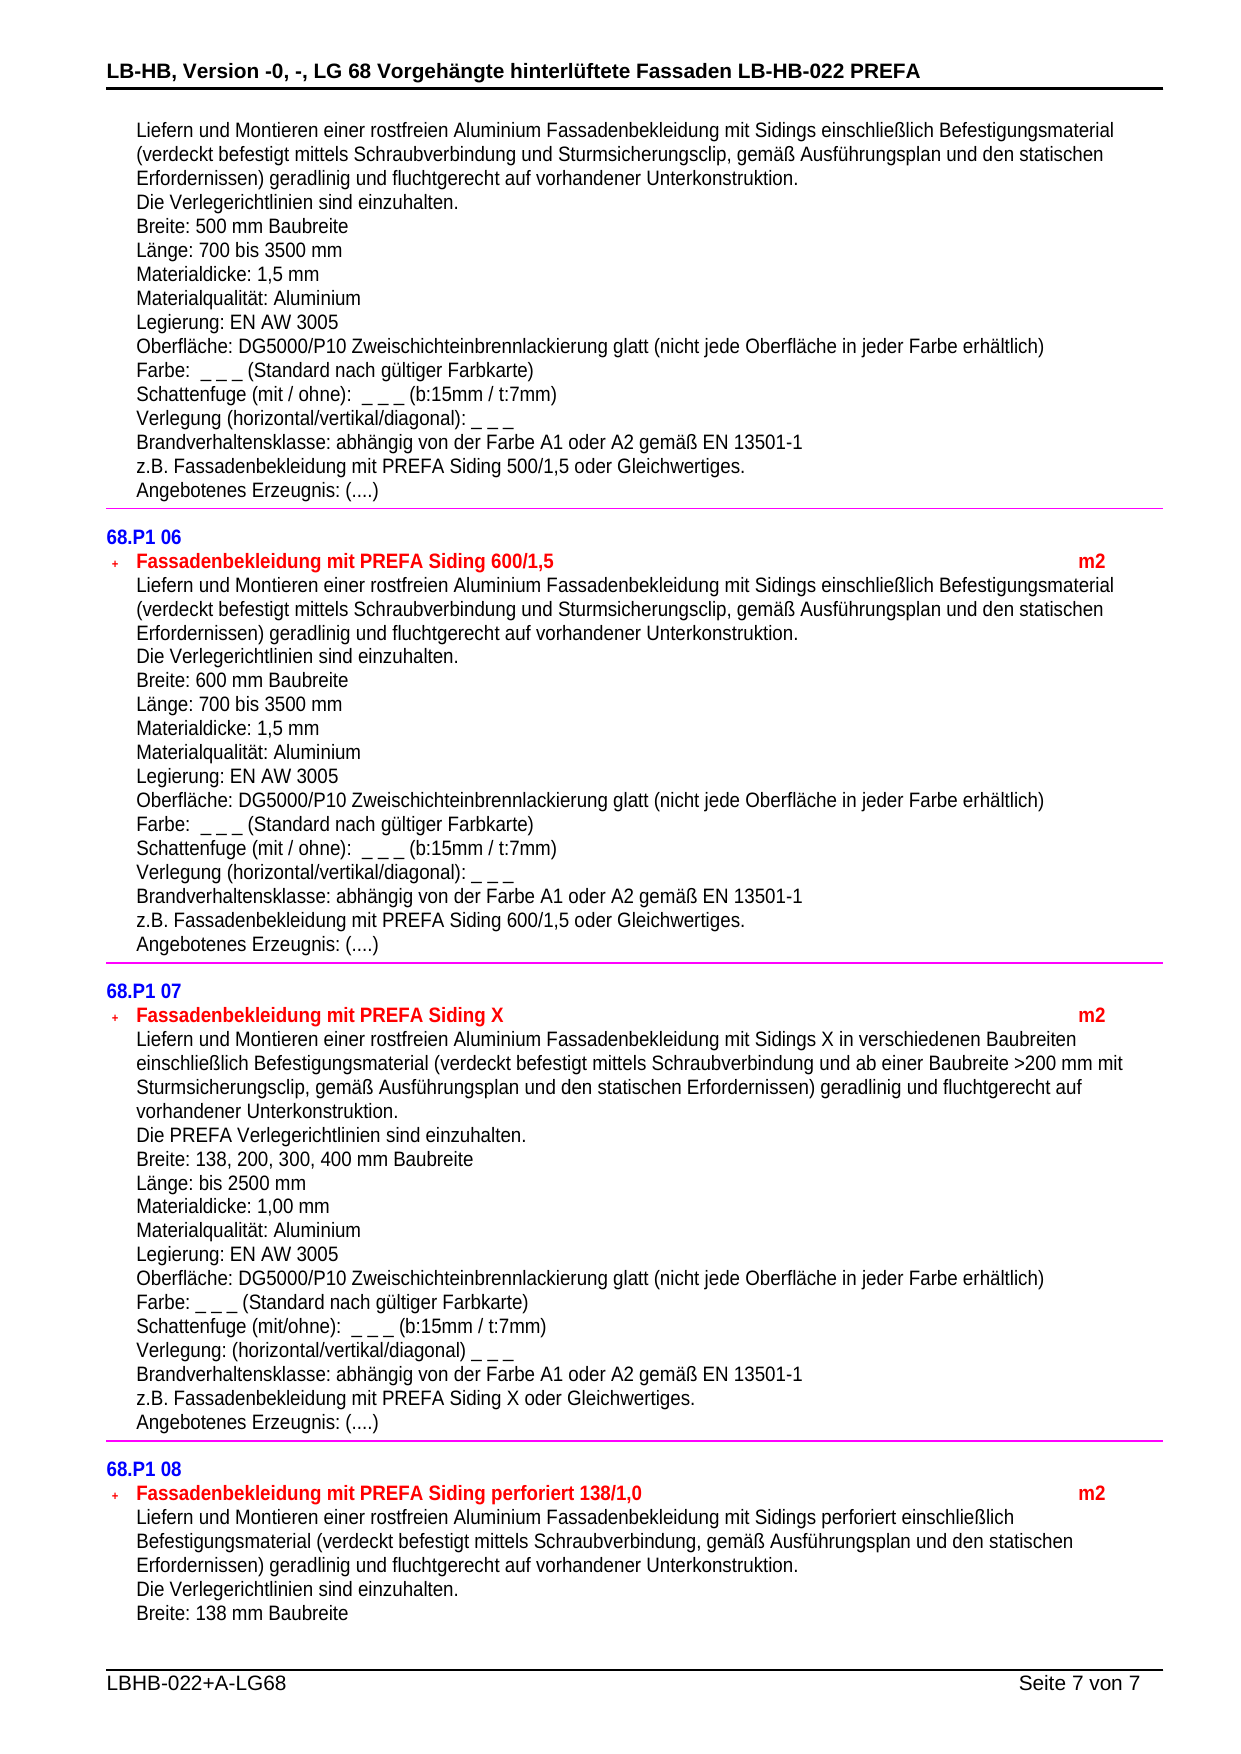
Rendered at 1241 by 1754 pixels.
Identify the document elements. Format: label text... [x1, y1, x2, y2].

text Breite: 600 mm Baubreite [136, 668, 1163, 692]
text 68.P1 08 [106, 1457, 1163, 1481]
text 68.P1 06 [106, 524, 1163, 548]
text Brandverhaltensklasse: abhängig von der Farbe A1 oder A2 gemäß EN 13501-1 [136, 1362, 1163, 1386]
text Die Verlegerichtlinien sind einzuhalten. [136, 190, 1163, 214]
text Brandverhaltensklasse: abhängig von der Farbe A1 oder A2 gemäß EN 13501-1 [136, 884, 1163, 908]
text Schattenfuge (mit / ohne): _ _ _ (b:15mm / t:7mm) [136, 836, 1163, 860]
text Länge: bis 2500 mm [136, 1170, 1163, 1194]
text Verlegung: (horizontal/vertikal/diagonal) _ _ _ [136, 1338, 1163, 1362]
text Liefern und Montieren einer rostfreien Aluminium Fassadenbekleidung mit Sidings einschließlich Befestigungsmaterial (verdeckt befestigt mittels Schraubverbindung und Sturmsicherungsclip, gemäß Ausführungsplan und den statischen Erfordernissen) geradlinig und fluchtgerecht auf vorhandener Unterkonstruktion. [136, 572, 1163, 644]
text z.B. Fassadenbekleidung mit PREFA Siding 600/1,5 oder Gleichwertiges. [136, 908, 1163, 932]
text Legierung: EN AW 3005 [136, 764, 1163, 788]
text Angebotenes Erzeugnis: (....) [136, 1410, 1163, 1434]
text Farbe: _ _ _ (Standard nach gültiger Farbkarte) [136, 812, 1163, 836]
text + Fassadenbekleidung mit PREFA Siding X m2 [106, 1003, 1163, 1027]
text Schattenfuge (mit / ohne): _ _ _ (b:15mm / t:7mm) [136, 382, 1163, 406]
text Breite: 138 mm Baubreite [136, 1601, 1163, 1625]
text Die PREFA Verlegerichtlinien sind einzuhalten. [136, 1122, 1163, 1146]
text Die Verlegerichtlinien sind einzuhalten. [136, 1577, 1163, 1601]
text Breite: 500 mm Baubreite [136, 214, 1163, 238]
text Materialqualität: Aluminium [136, 1218, 1163, 1242]
text Legierung: EN AW 3005 [136, 1242, 1163, 1266]
text Liefern und Montieren einer rostfreien Aluminium Fassadenbekleidung mit Sidings einschließlich Befestigungsmaterial (verdeckt befestigt mittels Schraubverbindung und Sturmsicherungsclip, gemäß Ausführungsplan und den statischen Erfordernissen) geradlinig und fluchtgerecht auf vorhandener Unterkonstruktion. [136, 118, 1163, 190]
text Legierung: EN AW 3005 [136, 310, 1163, 334]
text Materialqualität: Aluminium [136, 286, 1163, 310]
text + Fassadenbekleidung mit PREFA Siding 600/1,5 m2 [106, 548, 1163, 572]
text Die Verlegerichtlinien sind einzuhalten. [136, 644, 1163, 668]
text Verlegung (horizontal/vertikal/diagonal): _ _ _ [136, 860, 1163, 884]
text Farbe: _ _ _ (Standard nach gültiger Farbkarte) [136, 1290, 1163, 1314]
text Farbe: _ _ _ (Standard nach gültiger Farbkarte) [136, 358, 1163, 382]
text Angebotenes Erzeugnis: (....) [136, 477, 1163, 501]
text Oberfläche: DG5000/P10 Zweischichteinbrennlackierung glatt (nicht jede Oberfläche in jeder Farbe erhältlich) [136, 788, 1163, 812]
text z.B. Fassadenbekleidung mit PREFA Siding 500/1,5 oder Gleichwertiges. [136, 453, 1163, 477]
text Materialdicke: 1,5 mm [136, 716, 1163, 740]
text Länge: 700 bis 3500 mm [136, 692, 1163, 716]
text Schattenfuge (mit/ohne): _ _ _ (b:15mm / t:7mm) [136, 1314, 1163, 1338]
text Materialqualität: Aluminium [136, 740, 1163, 764]
text Breite: 138, 200, 300, 400 mm Baubreite [136, 1146, 1163, 1170]
text Liefern und Montieren einer rostfreien Aluminium Fassadenbekleidung mit Sidings X in verschiedenen Baubreiten einschließlich Befestigungsmaterial (verdeckt befestigt mittels Schraubverbindung und ab einer Baubreite >200 mm mit Sturmsicherungsclip, gemäß Ausführungsplan und den statischen Erfordernissen) geradlinig und fluchtgerecht auf vorhandener Unterkonstruktion. [136, 1027, 1163, 1122]
text Oberfläche: DG5000/P10 Zweischichteinbrennlackierung glatt (nicht jede Oberfläche in jeder Farbe erhältlich) [136, 1266, 1163, 1290]
text 68.P1 07 [106, 979, 1163, 1003]
text Länge: 700 bis 3500 mm [136, 238, 1163, 262]
text Verlegung (horizontal/vertikal/diagonal): _ _ _ [136, 406, 1163, 429]
text Angebotenes Erzeugnis: (....) [136, 932, 1163, 956]
text Materialdicke: 1,00 mm [136, 1194, 1163, 1218]
text + Fassadenbekleidung mit PREFA Siding perforiert 138/1,0 m2 [106, 1481, 1163, 1505]
text Materialdicke: 1,5 mm [136, 262, 1163, 286]
text Oberfläche: DG5000/P10 Zweischichteinbrennlackierung glatt (nicht jede Oberfläche in jeder Farbe erhältlich) [136, 334, 1163, 358]
text Brandverhaltensklasse: abhängig von der Farbe A1 oder A2 gemäß EN 13501-1 [136, 429, 1163, 453]
text z.B. Fassadenbekleidung mit PREFA Siding X oder Gleichwertiges. [136, 1386, 1163, 1410]
